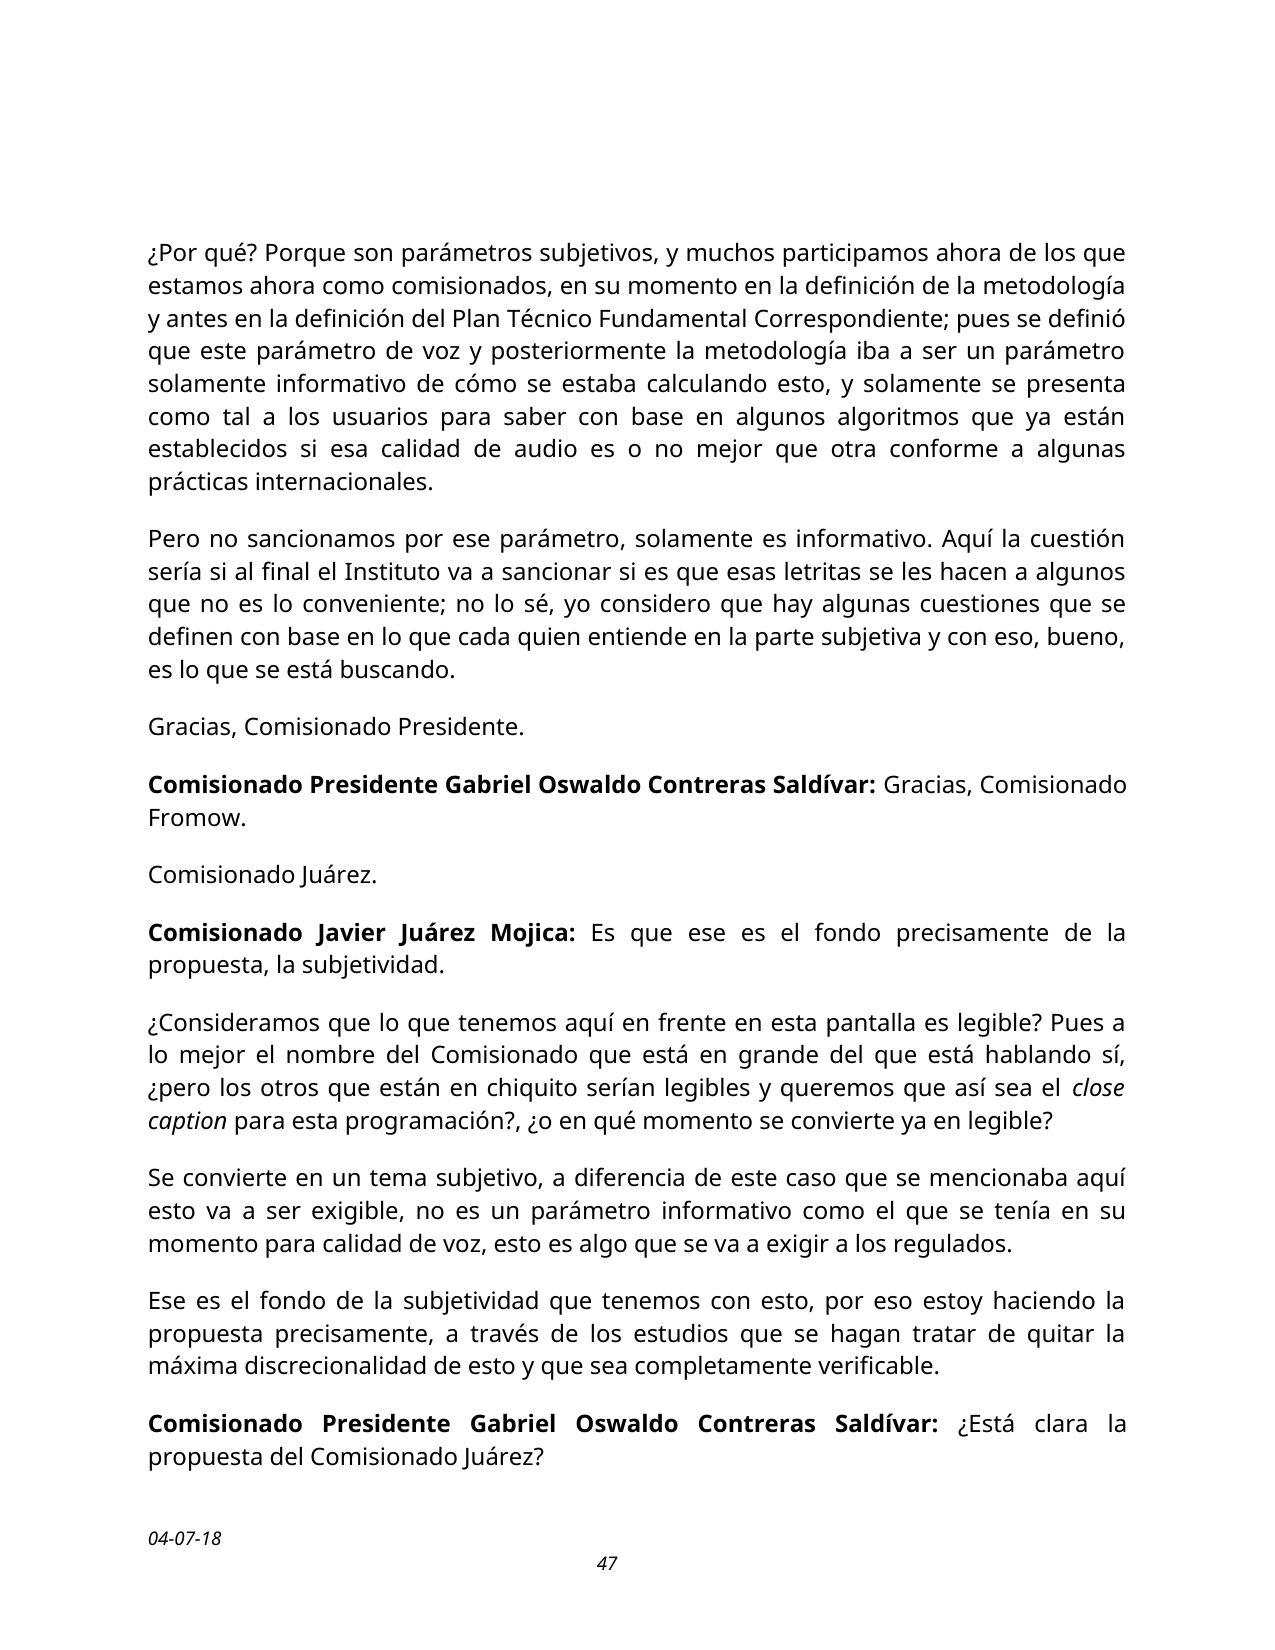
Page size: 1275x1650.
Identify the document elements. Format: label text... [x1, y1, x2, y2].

text Comisionado Presidente Gabriel Oswaldo Contreras Saldívar: ¿Está clara la propuesta del Comisionado Juárez? [148, 1407, 1127, 1472]
text Pero no sancionamos por ese parámetro, solamente es informativo. Aquí la cuestión sería si al final el Instituto va a sancionar si es que esas letritas se les hacen a algunos que no es lo conveniente; no lo sé, yo considero que hay algunas cuestiones que se definen con base en lo que cada quien entiende en la parte subjetiva y con eso, bueno, es lo que se está buscando. [148, 522, 1127, 685]
text Comisionado Juárez. [148, 858, 1127, 891]
text Se convierte en un tema subjetivo, a diferencia de este caso que se mencionaba aquí esto va a ser exigible, no es un parámetro informativo como el que se tenía en su momento para calidad de voz, esto es algo que se va a exigir a los regulados. [148, 1161, 1127, 1259]
text ¿Consideramos que lo que tenemos aquí en frente en esta pantalla es legible? Pues a lo mejor el nombre del Comisionado que está en grande del que está hablando sí, ¿pero los otros que están en chiquito serían legibles y queremos que así sea el close caption para esta programación?, ¿o en qué momento se convierte ya en legible? [148, 1006, 1127, 1136]
text Ese es el fondo de la subjetividad que tenemos con esto, por eso estoy haciendo la propuesta precisamente, a través de los estudios que se hagan tratar de quitar la máxima discrecionalidad de esto y que sea completamente verificable. [148, 1284, 1127, 1382]
text Gracias, Comisionado Presidente. [148, 710, 1127, 743]
text Comisionado Javier Juárez Mojica: Es que ese es el fondo precisamente de la propuesta, la subjetividad. [148, 916, 1127, 981]
text Comisionado Presidente Gabriel Oswaldo Contreras Saldívar: Gracias, Comisionado Fromow. [148, 768, 1127, 833]
text ¿Por qué? Porque son parámetros subjetivos, y muchos participamos ahora de los que estamos ahora como comisionados, en su momento en la definición de la metodología y antes en la definición del Plan Técnico Fundamental Correspondiente; pues se definió que este parámetro de voz y posteriormente la metodología iba a ser un parámetro solamente informativo de cómo se estaba calculando esto, y solamente se presenta como tal a los usuarios para saber con base en algunos algoritmos que ya están establecidos si esa calidad de audio es o no mejor que otra conforme a algunas prácticas internacionales. [148, 236, 1127, 497]
